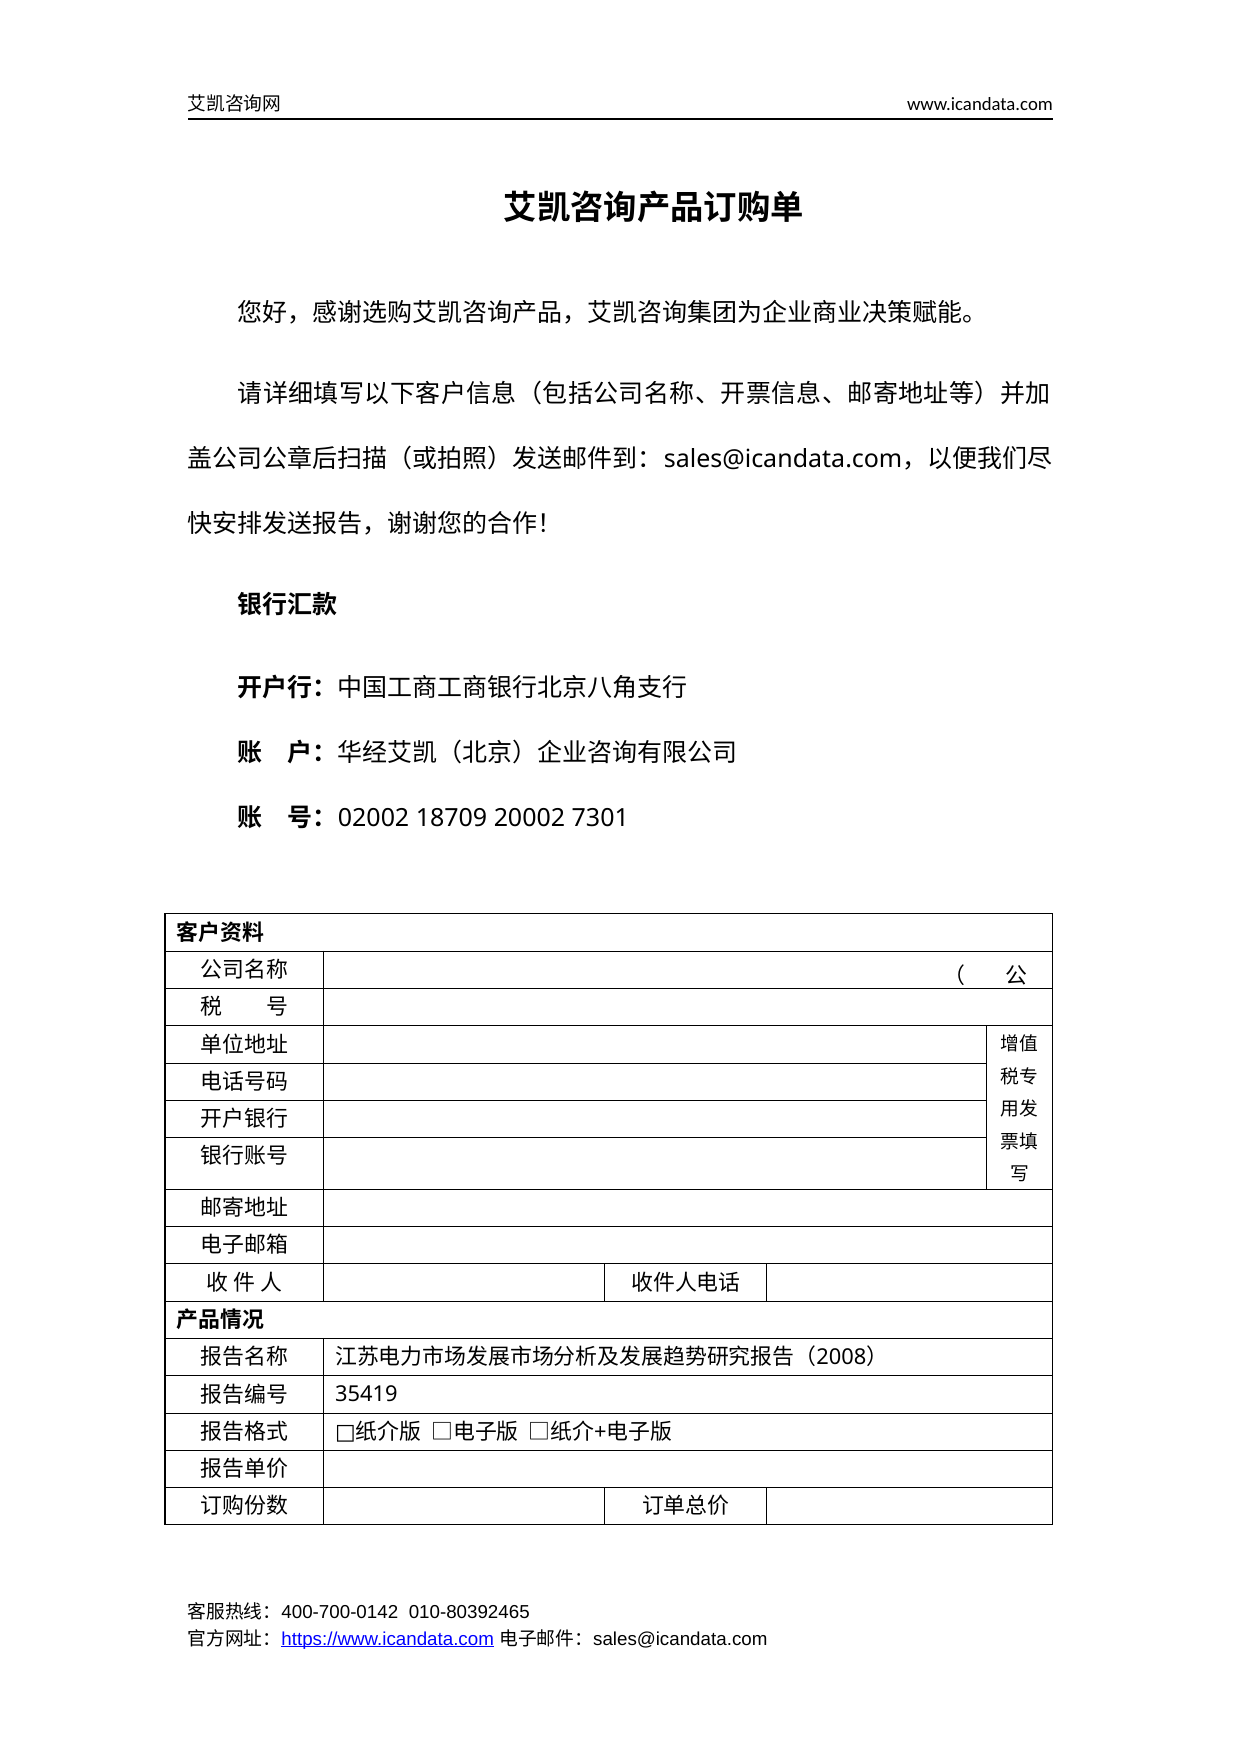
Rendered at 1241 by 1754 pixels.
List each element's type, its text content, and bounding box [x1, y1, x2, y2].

table_cell 税 号 [166, 989, 323, 1025]
table_cell 报告单价 [166, 1451, 323, 1487]
table_cell [324, 1101, 986, 1137]
table_cell 报告编号 [166, 1376, 323, 1412]
text 开户行：中国工商工商银行北京八角支行 [187, 653, 1053, 718]
text 请详细填写以下客户信息（包括公司名称、开票信息、邮寄地址等）并加盖公司公章后扫描（或拍照）发送邮件到：sales@icandata.com，以便我们尽快安排发送报告，谢谢您的合作！ [187, 359, 1053, 554]
table_cell [324, 1064, 986, 1100]
table_cell [324, 1026, 986, 1062]
table_cell 收 件 人 [166, 1264, 323, 1301]
table_cell 银行账号 [166, 1138, 323, 1189]
table_cell 收件人电话 [605, 1264, 766, 1301]
table_cell □纸介版 □电子版 □纸介+电子版 [324, 1414, 1052, 1450]
table_cell [324, 1451, 1052, 1487]
table_cell [324, 1138, 986, 1189]
table_cell 订单总价 [605, 1488, 766, 1524]
table_cell [324, 952, 1052, 988]
text 艾凯咨询产品订购单 [187, 172, 1053, 237]
text 账 号：02002 18709 20002 7301 [187, 783, 1053, 848]
table_cell 报告格式 [166, 1414, 323, 1450]
table_cell [767, 1264, 1052, 1301]
table_cell 产品情况 [166, 1302, 1052, 1338]
table_cell [324, 1264, 604, 1301]
table_cell [324, 1227, 1052, 1263]
table_cell 报告名称 [166, 1339, 323, 1375]
table_cell [767, 1488, 1052, 1524]
table_cell 增值税专用发票填写 [987, 1026, 1052, 1189]
table_cell 邮寄地址 [166, 1190, 323, 1226]
table_cell [324, 1488, 604, 1524]
table_cell 公司名称 [166, 952, 323, 988]
table_header 客户资料 [166, 914, 1052, 951]
text 账 户：华经艾凯（北京）企业咨询有限公司 [187, 718, 1053, 783]
table_cell 电子邮箱 [166, 1227, 323, 1263]
table_cell [324, 1190, 1052, 1226]
table_cell 单位地址 [166, 1026, 323, 1062]
table_cell 35419 [324, 1376, 1052, 1412]
table_cell 开户银行 [166, 1101, 323, 1137]
text 您好，感谢选购艾凯咨询产品，艾凯咨询集团为企业商业决策赋能。 [187, 278, 1053, 343]
table_cell 江苏电力市场发展市场分析及发展趋势研究报告（2008） [324, 1339, 1052, 1375]
table_cell 电话号码 [166, 1064, 323, 1100]
table_cell 订购份数 [166, 1488, 323, 1524]
table_cell [324, 989, 1052, 1025]
text 银行汇款 [187, 570, 1053, 635]
